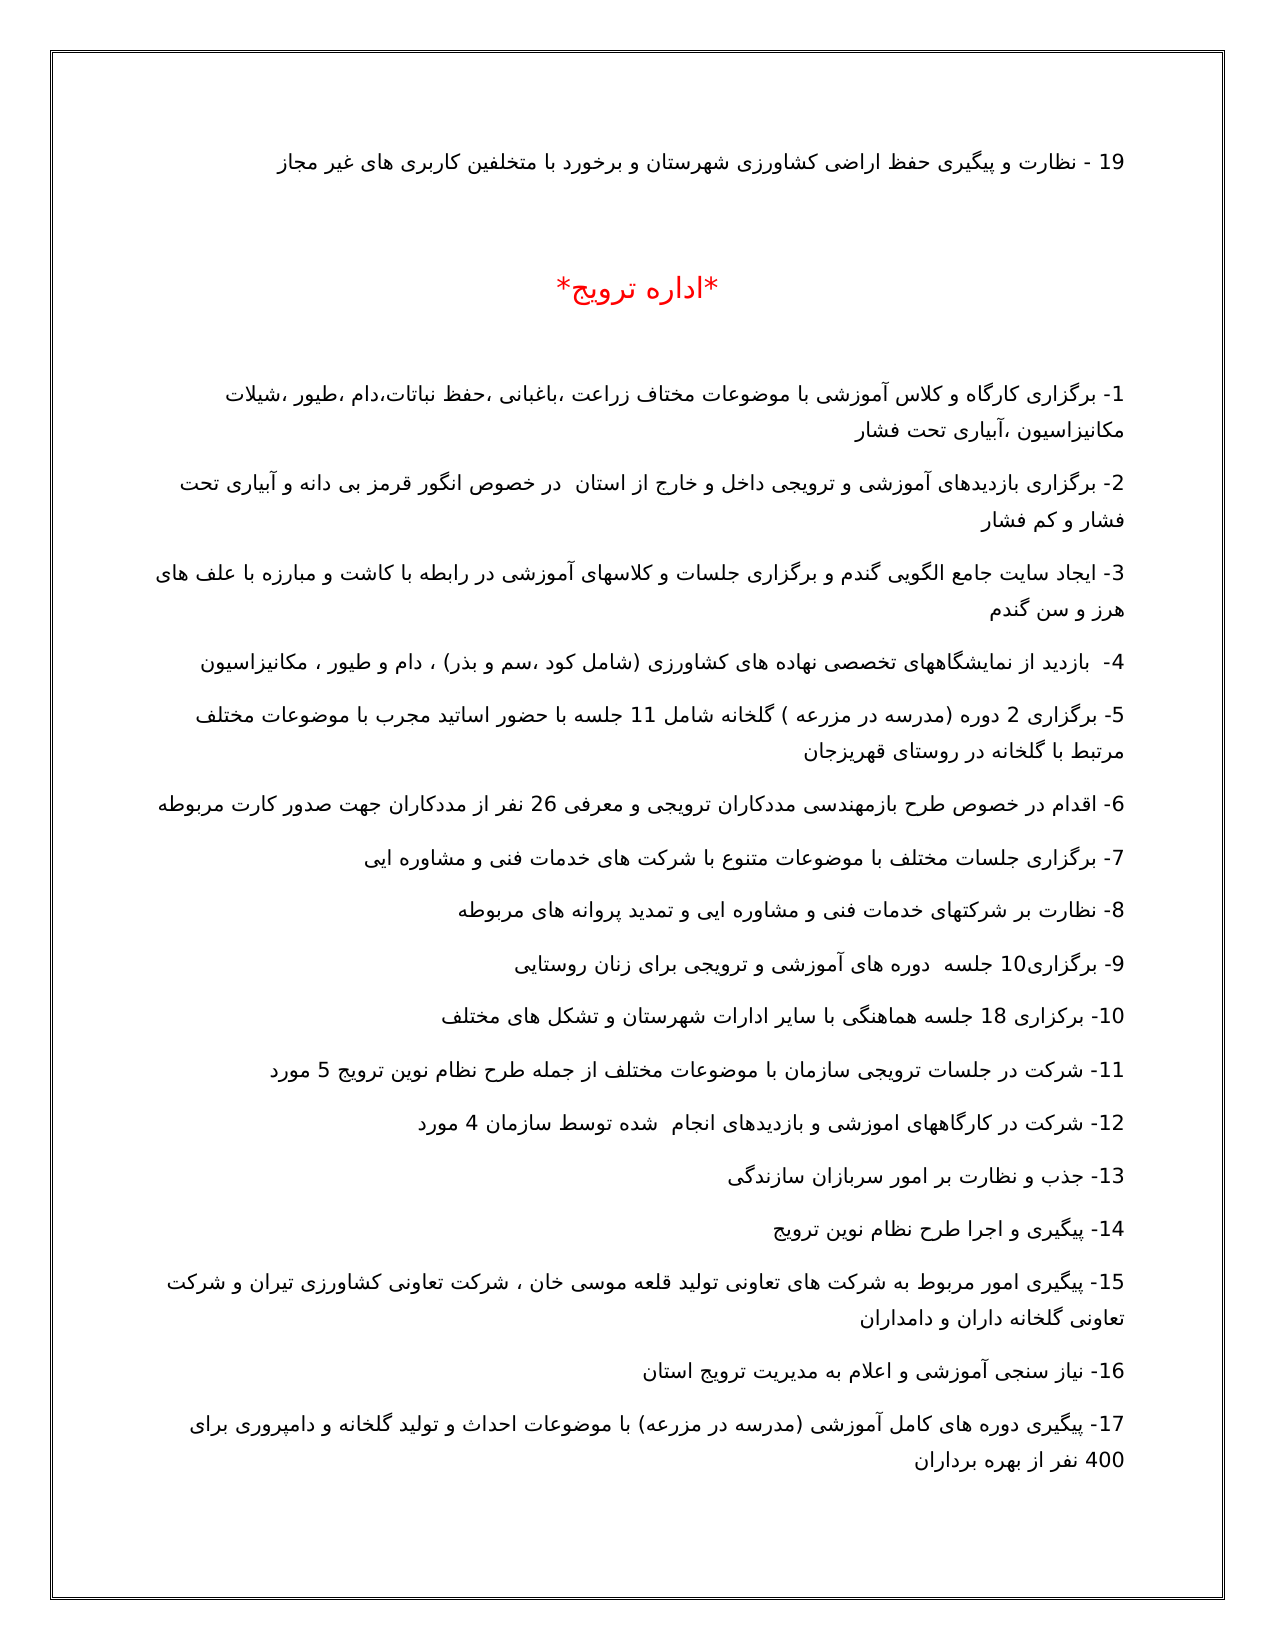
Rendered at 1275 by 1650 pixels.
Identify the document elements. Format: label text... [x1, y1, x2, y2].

text 5- برگزاری 2 دوره (مدرسه در مزرعه ) گلخانه شامل 11 جلسه با حضور اساتید مجرب با موضوعات مختلف مرتبط با گلخانه در روستای قهریزجان [150, 703, 1125, 764]
text *اداره ترويج* [150, 272, 1125, 306]
text 12- شرکت در کارگاههای اموزشی و بازدیدهای انجام شده توسط سازمان 4 مورد [150, 1111, 1125, 1135]
text 17- پیگیری دوره های کامل آموزشی (مدرسه در مزرعه) با موضوعات احداث و تولید گلخانه و دامپروری برای 400 نفر از بهره برداران [150, 1412, 1125, 1473]
text 19 - نظارت و پیگیری حفظ اراضی کشاورزی شهرستان و برخورد با متخلفین کاربری های غیر مجاز [150, 150, 1125, 174]
text 13- جذب و نظارت بر امور سربازان سازندگی [150, 1164, 1125, 1188]
text 11- شرکت در جلسات ترویجی سازمان با موضوعات مختلف از جمله طرح نظام نوین ترویج 5 مورد [150, 1058, 1125, 1082]
text 14- پیگیری و اجرا طرح نظام نوین ترویج [150, 1217, 1125, 1241]
text 3- ایجاد سایت جامع الگویی گندم و برگزاری جلسات و کلاسهای آموزشی در رابطه با کاشت و مبارزه با علف های هرز و سن گندم [150, 561, 1125, 621]
text 6- اقدام در خصوص طرح بازمهندسی مددکاران ترویجی و معرفی 26 نفر از مددکاران جهت صدور کارت مربوطه [150, 792, 1125, 817]
text 7- برگزاری جلسات مختلف با موضوعات متنوع با شرکت های خدمات فنی و مشاوره ایی [150, 846, 1125, 870]
text 1- برگزاری کارگاه و کلاس آموزشی با موضوعات مختاف زراعت ،باغبانی ،حفظ نباتات،دام ،طیور ،شیلات مکانیزاسیون ،آبیاری تحت فشار [150, 382, 1125, 443]
text 8- نظارت بر شرکتهای خدمات فنی و مشاوره ایی و تمدید پروانه های مربوطه [150, 898, 1125, 923]
text 9- برگزاری10 جلسه دوره های آموزشی و ترویجی برای زنان روستایی [150, 952, 1125, 976]
text 10- برکزاری 18 جلسه هماهنگی با سایر ادارات شهرستان و تشکل های مختلف [150, 1004, 1125, 1029]
text 16- نیاز سنجی آموزشی و اعلام به مدیریت ترویج استان [150, 1359, 1125, 1383]
text 4- بازدید از نمایشگاههای تخصصی نهاده های کشاورزی (شامل کود ،سم و بذر) ، دام و طیور ، مکانیزاسیون [150, 650, 1125, 674]
text 15- پیگیری امور مربوط به شرکت های تعاونی تولید قلعه موسی خان ، شرکت تعاونی کشاورزی تیران و شرکت تعاونی گلخانه داران و دامداران [150, 1270, 1125, 1330]
text 2- برگزاری بازدیدهای آموزشی و ترویجی داخل و خارج از استان در خصوص انگور قرمز بی دانه و آبیاری تحت فشار و کم فشار [150, 471, 1125, 532]
